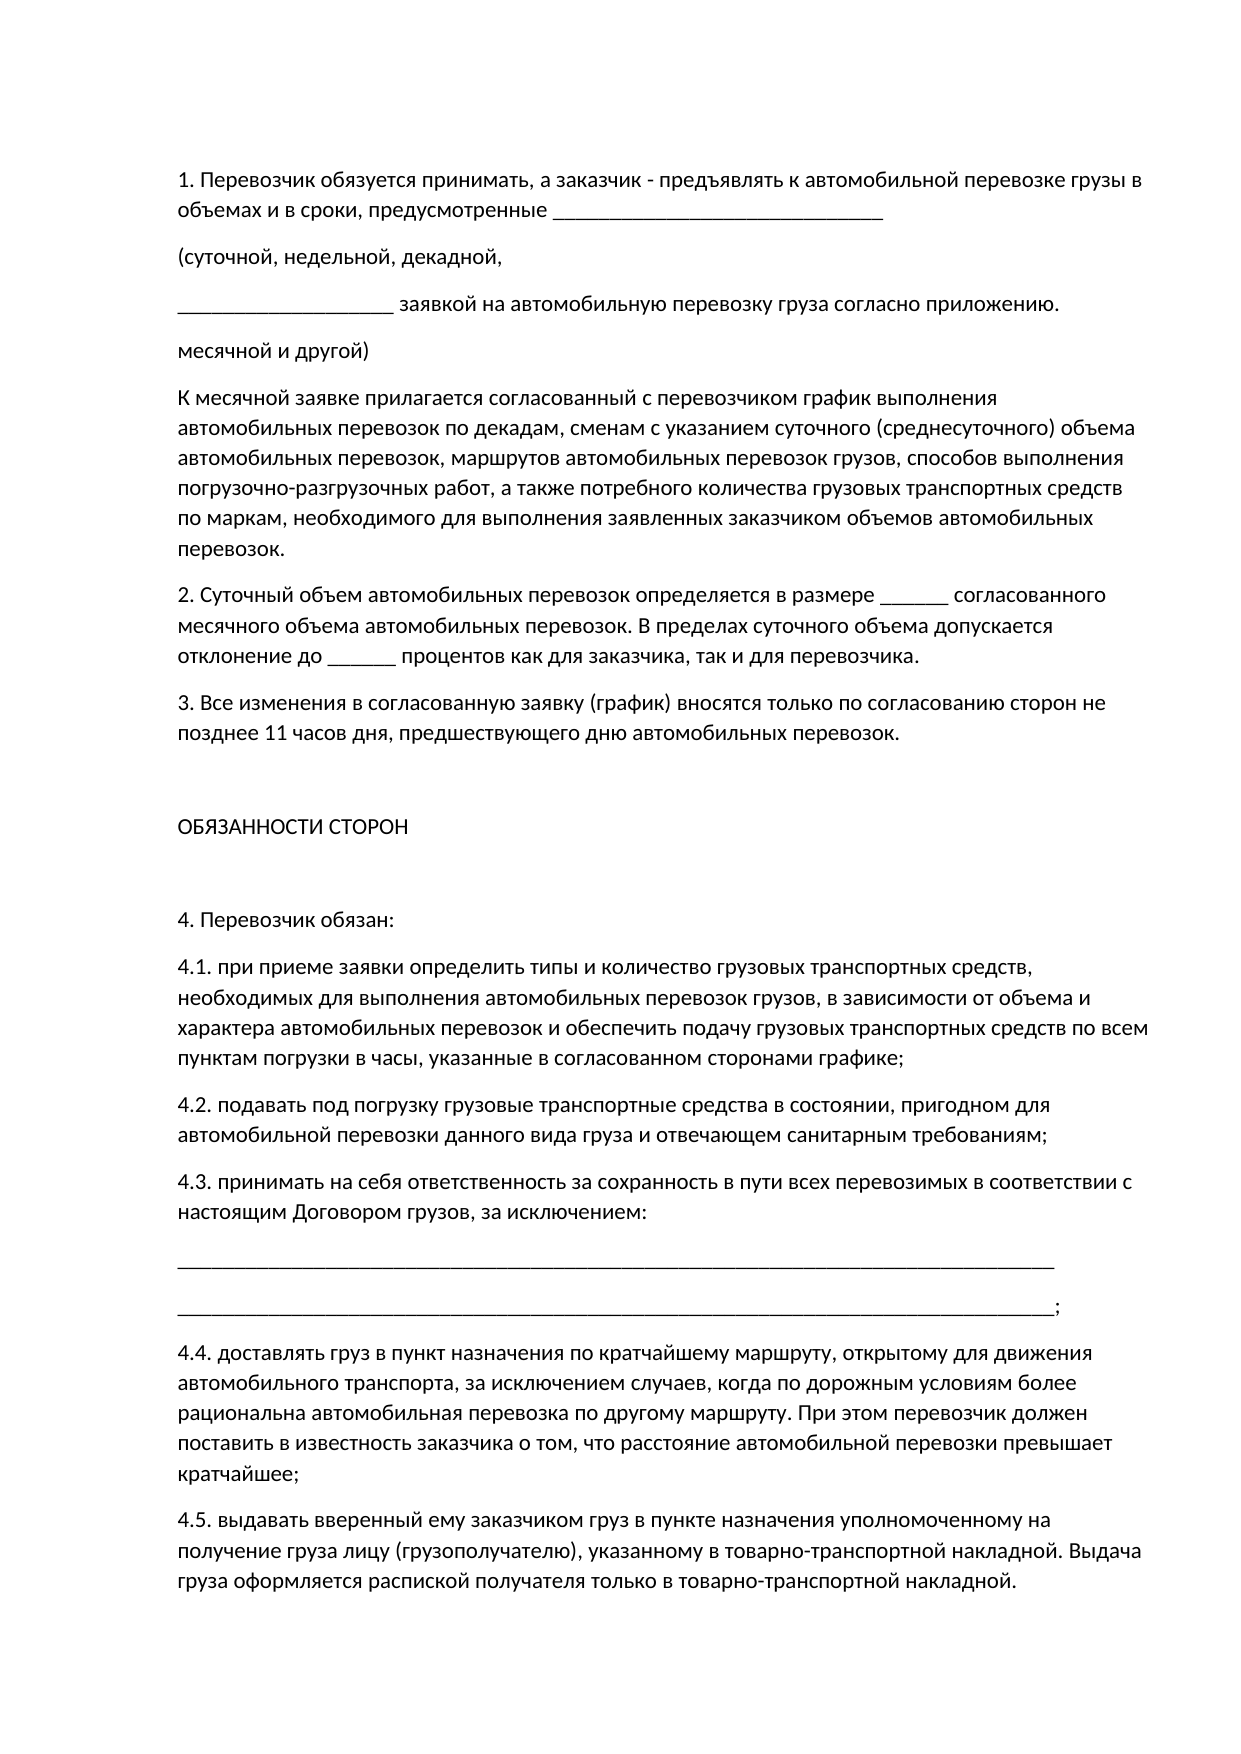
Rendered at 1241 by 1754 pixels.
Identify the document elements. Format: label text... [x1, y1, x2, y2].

text 4.4. доставлять груз в пункт назначения по кратчайшему маршруту, открытому для движения автомобильного транспорта, за исключением случаев, когда по дорожным условиям более рациональна автомобильная перевозка по другому маршруту. При этом перевозчик должен поставить в известность заказчика о том, что расстояние автомобильной перевозки превышает кратчайшее; [177, 1338, 1152, 1487]
text 4.5. выдавать вверенный ему заказчиком груз в пункте назначения уполномоченному на получение груза лицу (грузополучателю), указанному в товарно-транспортной накладной. Выдача груза оформляется распиской получателя только в товарно-транспортной накладной. [177, 1506, 1152, 1594]
text 4. Перевозчик обязан: [177, 906, 1152, 934]
text (суточной, недельной, декадной, [177, 242, 1152, 270]
text месячной и другой) [177, 336, 1152, 364]
text 3. Все изменения в согласованную заявку (график) вносятся только по согласованию сторон не позднее 11 часов дня, предшествующего дню автомобильных перевозок. [177, 688, 1152, 746]
text _____________________________________________________________________________ [177, 1244, 1152, 1272]
text ___________________ заявкой на автомобильную перевозку груза согласно приложению. [177, 289, 1152, 317]
text _____________________________________________________________________________; [177, 1291, 1152, 1319]
text 4.2. подавать под погрузку грузовые транспортные средства в состоянии, пригодном для автомобильной перевозки данного вида груза и отвечающем санитарным требованиям; [177, 1090, 1152, 1148]
text ОБЯЗАННОСТИ СТОРОН [177, 812, 1152, 840]
text 2. Суточный объем автомобильных перевозок определяется в размере ______ согласованного месячного объема автомобильных перевозок. В пределах суточного объема допускается отклонение до ______ процентов как для заказчика, так и для перевозчика. [177, 581, 1152, 669]
text 4.1. при приеме заявки определить типы и количество грузовых транспортных средств, необходимых для выполнения автомобильных перевозок грузов, в зависимости от объема и характера автомобильных перевозок и обеспечить подачу грузовых транспортных средств по всем пунктам погрузки в часы, указанные в согласованном сторонами графике; [177, 952, 1152, 1071]
text К месячной заявке прилагается согласованный с перевозчиком график выполнения автомобильных перевозок по декадам, сменам с указанием суточного (среднесуточного) объема автомобильных перевозок, маршрутов автомобильных перевозок грузов, способов выполнения погрузочно-разгрузочных работ, а также потребного количества грузовых транспортных средств по маркам, необходимого для выполнения заявленных заказчиком объемов автомобильных перевозок. [177, 383, 1152, 562]
text 1. Перевозчик обязуется принимать, а заказчик - предъявлять к автомобильной перевозке грузы в объемах и в сроки, предусмотренные _____________________________ [177, 165, 1152, 223]
text 4.3. принимать на себя ответственность за сохранность в пути всех перевозимых в соответствии с настоящим Договором грузов, за исключением: [177, 1167, 1152, 1225]
